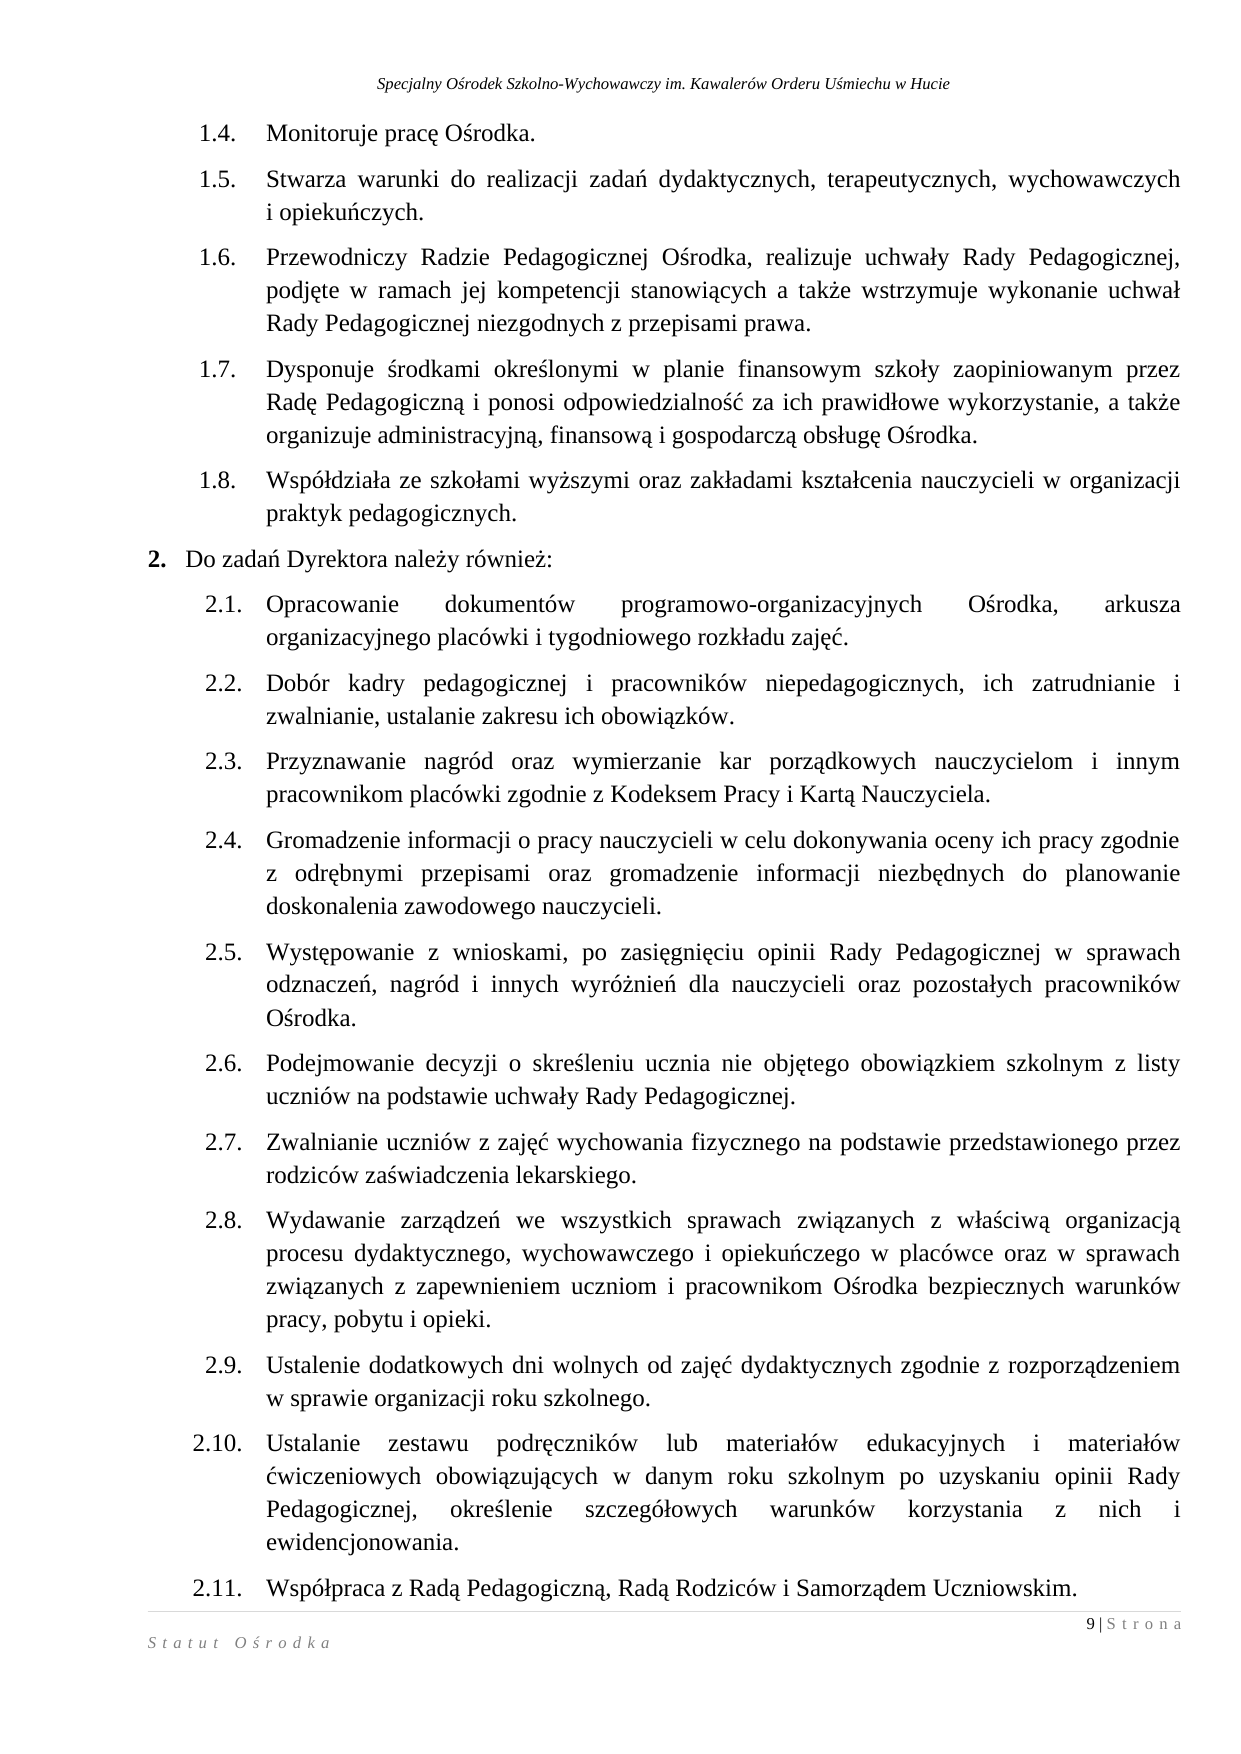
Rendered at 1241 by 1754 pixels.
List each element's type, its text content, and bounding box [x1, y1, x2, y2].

list Współpraca z Radą Pedagogiczną, Radą Rodziców i Samorządem Uczniowskim. [242, 1573, 1181, 1602]
list Współdziała ze szkołami wyższymi oraz zakładami kształcenia nauczycieli w organizacji praktyk pedagogicznych. [236, 465, 1181, 527]
list Do zadań Dyrektora należy również: [148, 544, 1181, 573]
list Przyznawanie nagród oraz wymierzanie kar porządkowych nauczycielom i innym pracownikom placówki zgodnie z Kodeksem Pracy i Kartą Nauczyciela. [242, 746, 1181, 808]
list Podejmowanie decyzji o skreśleniu ucznia nie objętego obowiązkiem szkolnym z listy uczniów na podstawie uchwały Rady Pedagogicznej. [242, 1048, 1181, 1110]
list Monitoruje pracę Ośrodka. [236, 118, 1181, 147]
list Dobór kadry pedagogicznej i pracowników niepedagogicznych, ich zatrudnianie i zwalnianie, ustalanie zakresu ich obowiązków. [242, 668, 1181, 730]
list Gromadzenie informacji o pracy nauczycieli w celu dokonywania oceny ich pracy zgodnie z odrębnymi przepisami oraz gromadzenie informacji niezbędnych do planowanie doskonalenia zawodowego nauczycieli. [242, 825, 1181, 920]
list Stwarza warunki do realizacji zadań dydaktycznych, terapeutycznych, wychowawczych i opiekuńczych. [236, 164, 1181, 225]
list Zwalnianie uczniów z zajęć wychowania fizycznego na podstawie przedstawionego przez rodziców zaświadczenia lekarskiego. [242, 1127, 1181, 1188]
list Występowanie z wnioskami, po zasięgnięciu opinii Rady Pedagogicznej w sprawach odznaczeń, nagród i innych wyróżnień dla nauczycieli oraz pozostałych pracowników Ośrodka. [242, 937, 1181, 1031]
list Opracowanie dokumentów programowo-organizacyjnych Ośrodka, arkusza organizacyjnego placówki i tygodniowego rozkładu zajęć. [242, 589, 1181, 651]
list Przewodniczy Radzie Pedagogicznej Ośrodka, realizuje uchwały Rady Pedagogicznej, podjęte w ramach jej kompetencji stanowiących a także wstrzymuje wykonanie uchwał Rady Pedagogicznej niezgodnych z przepisami prawa. [236, 242, 1181, 337]
list Wydawanie zarządzeń we wszystkich sprawach związanych z właściwą organizacją procesu dydaktycznego, wychowawczego i opiekuńczego w placówce oraz w sprawach związanych z zapewnieniem uczniom i pracownikom Ośrodka bezpiecznych warunków pracy, pobytu i opieki. [242, 1205, 1181, 1333]
list Ustalenie dodatkowych dni wolnych od zajęć dydaktycznych zgodnie z rozporządzeniem w sprawie organizacji roku szkolnego. [242, 1350, 1181, 1412]
list Dysponuje środkami określonymi w planie finansowym szkoły zaopiniowanym przez Radę Pedagogiczną i ponosi odpowiedzialność za ich prawidłowe wykorzystanie, a także organizuje administracyjną, finansową i gospodarczą obsługę Ośrodka. [236, 354, 1181, 448]
list Ustalanie zestawu podręczników lub materiałów edukacyjnych i materiałów ćwiczeniowych obowiązujących w danym roku szkolnym po uzyskaniu opinii Rady Pedagogicznej, określenie szczegółowych warunków korzystania z nich i ewidencjonowania. [242, 1428, 1181, 1556]
